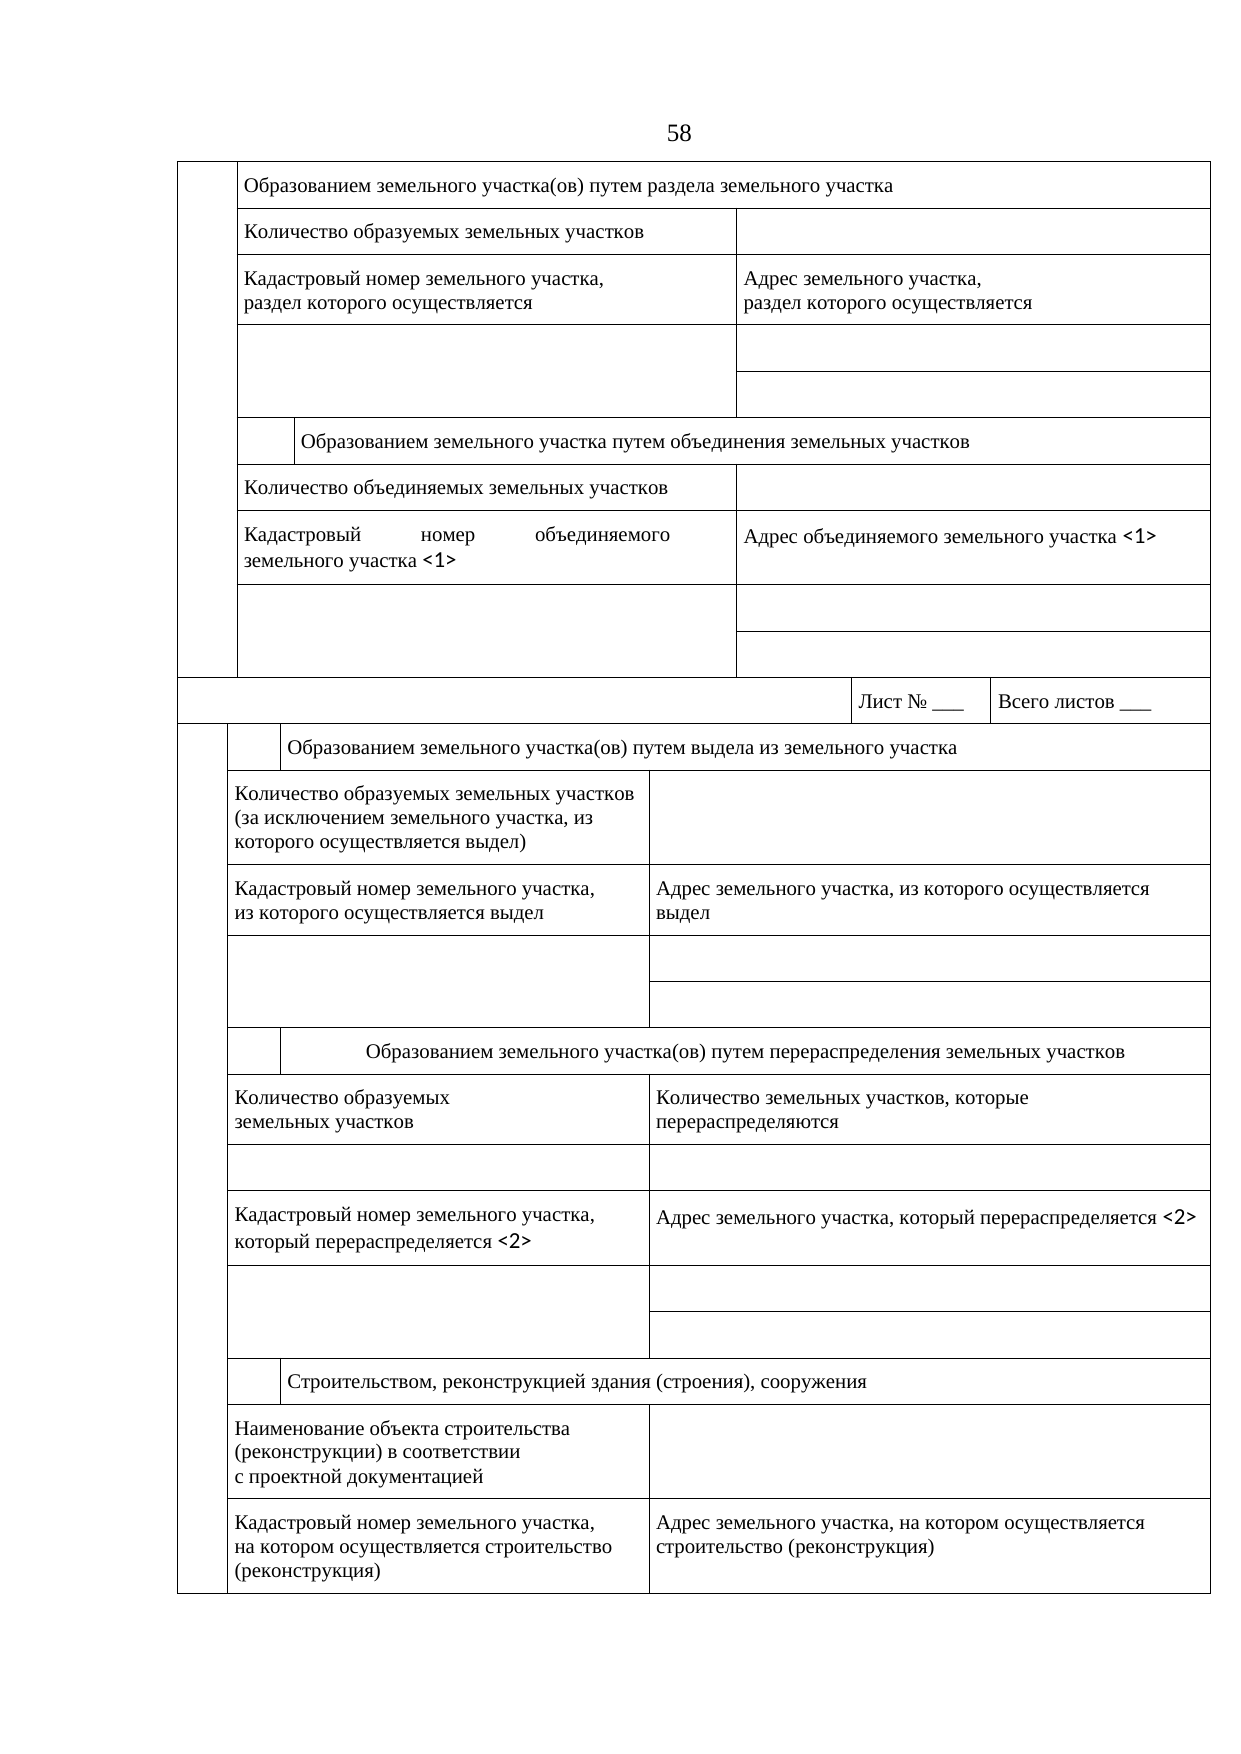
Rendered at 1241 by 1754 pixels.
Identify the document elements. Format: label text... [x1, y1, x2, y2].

table_cell Кадастровый номер земельного участка, из которого осуществляется выдел [228, 865, 649, 934]
table_cell Количество объединяемых земельных участков [238, 465, 736, 510]
table_cell Адрес земельного участка, на котором осуществляется строительство (реконструкция) [650, 1499, 1210, 1593]
table_cell [178, 724, 227, 1593]
table_cell [650, 1405, 1210, 1498]
table_cell Наименование объекта строительства (реконструкции) в соответствии с проектной документацией [228, 1405, 649, 1498]
table_cell Кадастровый номер земельного участка, раздел которого осуществляется [238, 255, 736, 324]
table_cell Образованием земельного участка(ов) путем выдела из земельного участка [281, 724, 1210, 769]
table_cell Кадастровый номер земельного участка, который перераспределяется <2> [228, 1191, 649, 1265]
table_cell Кадастровый номер земельного участка, на котором осуществляется строительство (реконструкция) [228, 1499, 649, 1593]
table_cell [238, 209, 736, 254]
table_cell [650, 1312, 1210, 1357]
table_cell Лист № ___ [852, 678, 990, 723]
table_cell [228, 1266, 649, 1357]
table_cell [238, 418, 294, 463]
table_cell Образованием земельного участка(ов) путем перераспределения земельных участков [281, 1028, 1210, 1073]
table_cell [238, 585, 736, 677]
table_cell Адрес объединяемого земельного участка <1> [737, 511, 1210, 584]
table_cell Адрес земельного участка, раздел которого осуществляется [737, 255, 1210, 324]
table_cell [228, 724, 280, 769]
table_cell [650, 1266, 1210, 1311]
table_cell [650, 936, 1210, 981]
table_cell Количество образуемых земельных участков [228, 1075, 649, 1144]
table_cell Образованием земельного участка(ов) путем раздела земельного участка [238, 162, 1210, 208]
table_cell [228, 1359, 280, 1404]
table_cell [650, 771, 1210, 864]
table_cell Количество образуемых земельных участков (за исключением земельного участка, из которого осуществляется выдел) [228, 771, 649, 864]
table_cell Образованием земельного участка путем объединения земельных участков [295, 418, 1210, 463]
table_cell [238, 325, 736, 417]
table_cell [737, 325, 1210, 371]
table_cell [650, 1145, 1210, 1190]
table_cell [737, 632, 1210, 677]
table_cell [737, 465, 1210, 510]
table_cell [228, 936, 649, 1027]
table_cell [650, 982, 1210, 1027]
table_cell Количество земельных участков, которые перераспределяются [650, 1075, 1210, 1144]
table_cell [228, 1145, 649, 1190]
table_cell Адрес земельного участка, из которого осуществляется выдел [650, 865, 1210, 934]
table_cell Кадастровый номер объединяемого земельного участка <1> [238, 511, 736, 584]
table_cell Всего листов ___ [991, 678, 1210, 723]
table_cell [228, 1028, 280, 1073]
table_cell Строительством, реконструкцией здания (строения), сооружения [281, 1359, 1210, 1404]
table_cell Адрес земельного участка, который перераспределяется <2> [650, 1191, 1210, 1265]
table_cell [737, 209, 1210, 254]
table_cell [737, 372, 1210, 417]
table_cell [737, 585, 1210, 631]
table_cell [178, 678, 851, 723]
